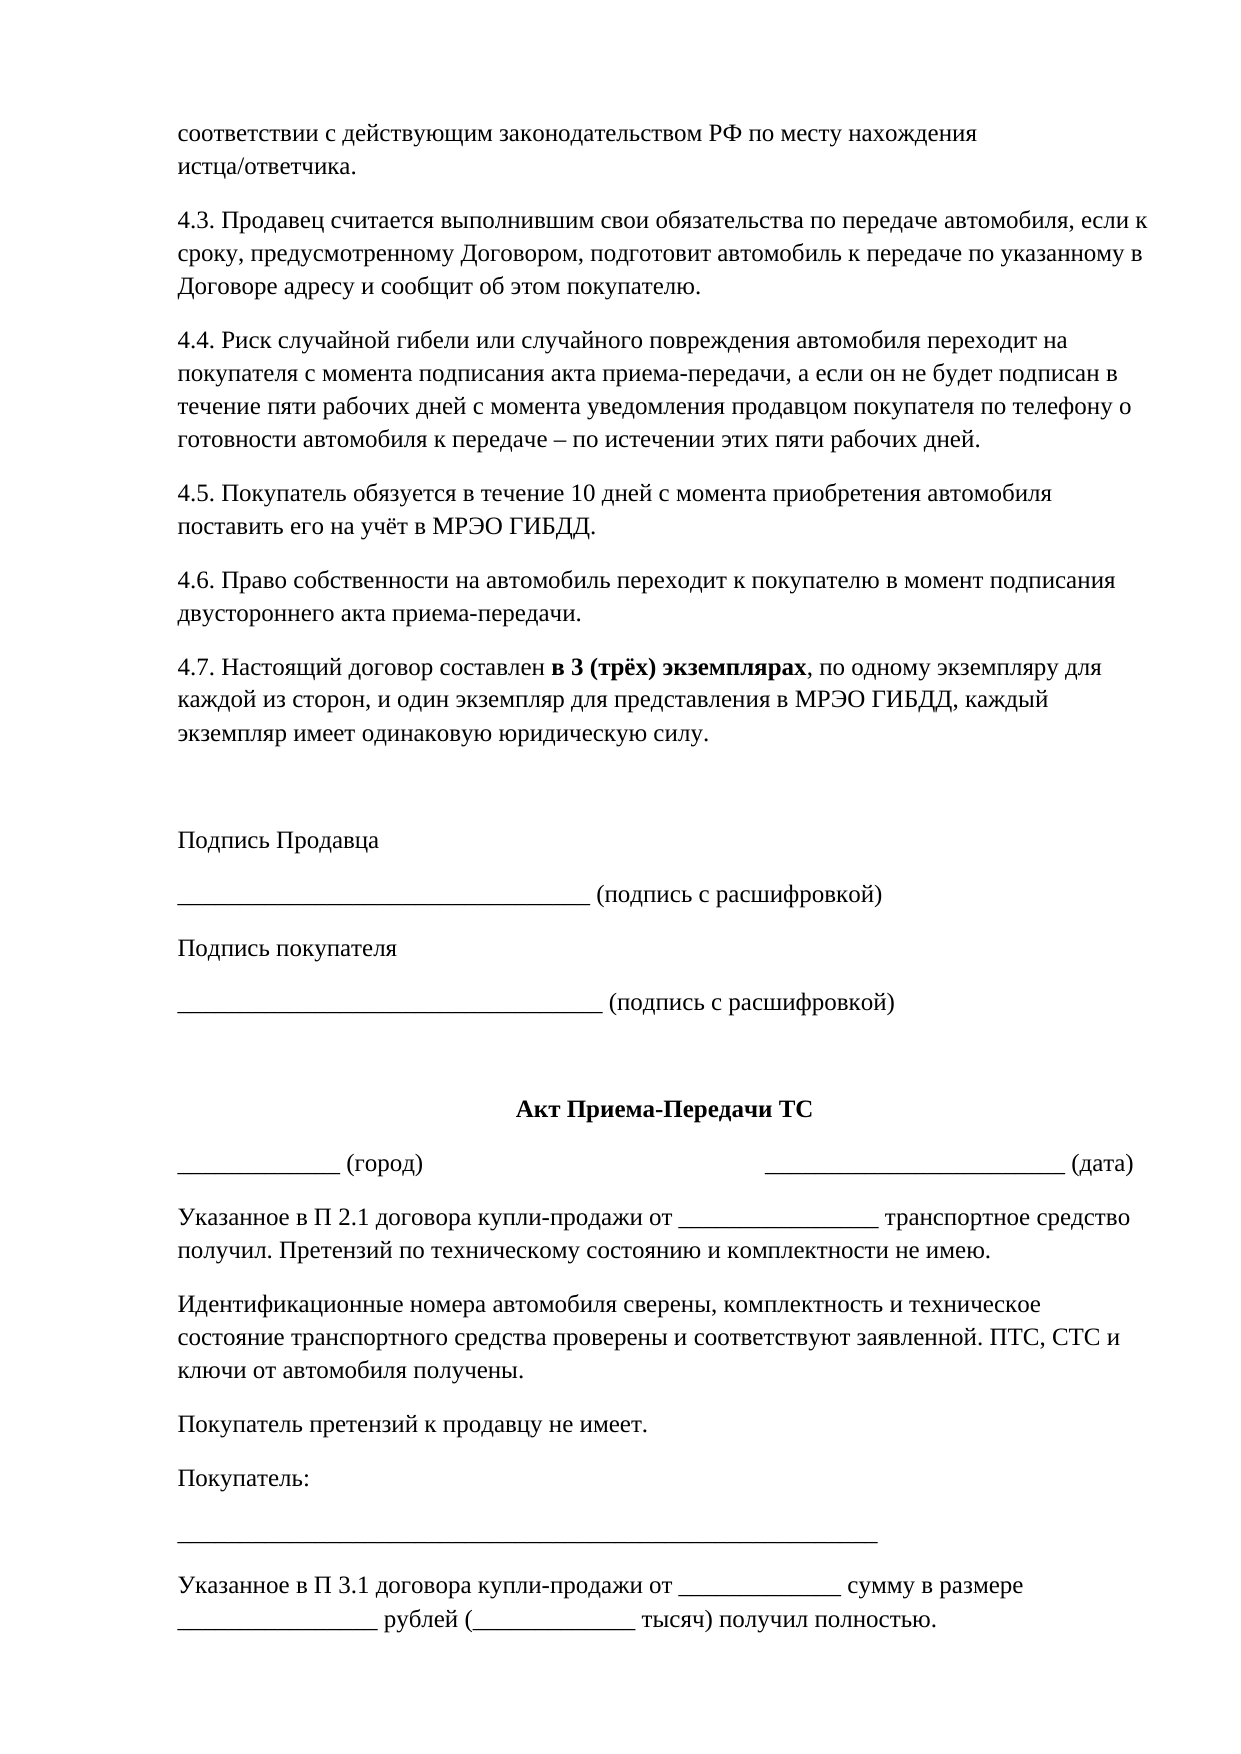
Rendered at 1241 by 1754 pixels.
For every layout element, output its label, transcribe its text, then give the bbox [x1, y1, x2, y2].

text ________________________________________________________ [177, 1517, 1152, 1546]
text 4.6. Право собственности на автомобиль переходит к покупателю в момент подписания двустороннего акта приема-передачи. [177, 565, 1152, 626]
text _____________ (город) ________________________ (дата) [177, 1148, 1152, 1177]
text __________________________________ (подпись с расшифровкой) [177, 987, 1152, 1016]
text Указанное в П 2.1 договора купли-продажи от ________________ транспортное средство получил. Претензий по техническому состоянию и комплектности не имею. [177, 1202, 1152, 1264]
text Подпись покупателя [177, 933, 1152, 962]
text Покупатель: [177, 1463, 1152, 1492]
text _________________________________ (подпись с расшифровкой) [177, 879, 1152, 908]
text Акт Приема-Передачи ТС [177, 1094, 1152, 1123]
text Указанное в П 3.1 договора купли-продажи от _____________ сумму в размере ________________ рублей (_____________ тысяч) получил полностью. [177, 1571, 1152, 1632]
text 4.4. Риск случайной гибели или случайного повреждения автомобиля переходит на покупателя с момента подписания акта приема-передачи, а если он не будет подписан в течение пяти рабочих дней с момента уведомления продавцом покупателя по телефону о готовности автомобиля к передаче – по истечении этих пяти рабочих дней. [177, 325, 1152, 453]
text Подпись Продавца [177, 825, 1152, 854]
text 4.5. Покупатель обязуется в течение 10 дней с момента приобретения автомобиля поставить его на учёт в МРЭО ГИБДД. [177, 478, 1152, 539]
text 4.3. Продавец считается выполнившим свои обязательства по передаче автомобиля, если к сроку, предусмотренному Договором, подготовит автомобиль к передаче по указанному в Договоре адресу и сообщит об этом покупателю. [177, 205, 1152, 300]
text Идентификационные номера автомобиля сверены, комплектность и техническое состояние транспортного средства проверены и соответствуют заявленной. ПТС, СТС и ключи от автомобиля получены. [177, 1289, 1152, 1384]
text 4.7. Настоящий договор составлен в 3 (трёх) экземплярах, по одному экземпляру для каждой из сторон, и один экземпляр для представления в МРЭО ГИБДД, каждый экземпляр имеет одинаковую юридическую силу. [177, 652, 1152, 746]
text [177, 118, 1152, 180]
text Покупатель претензий к продавцу не имеет. [177, 1409, 1152, 1438]
